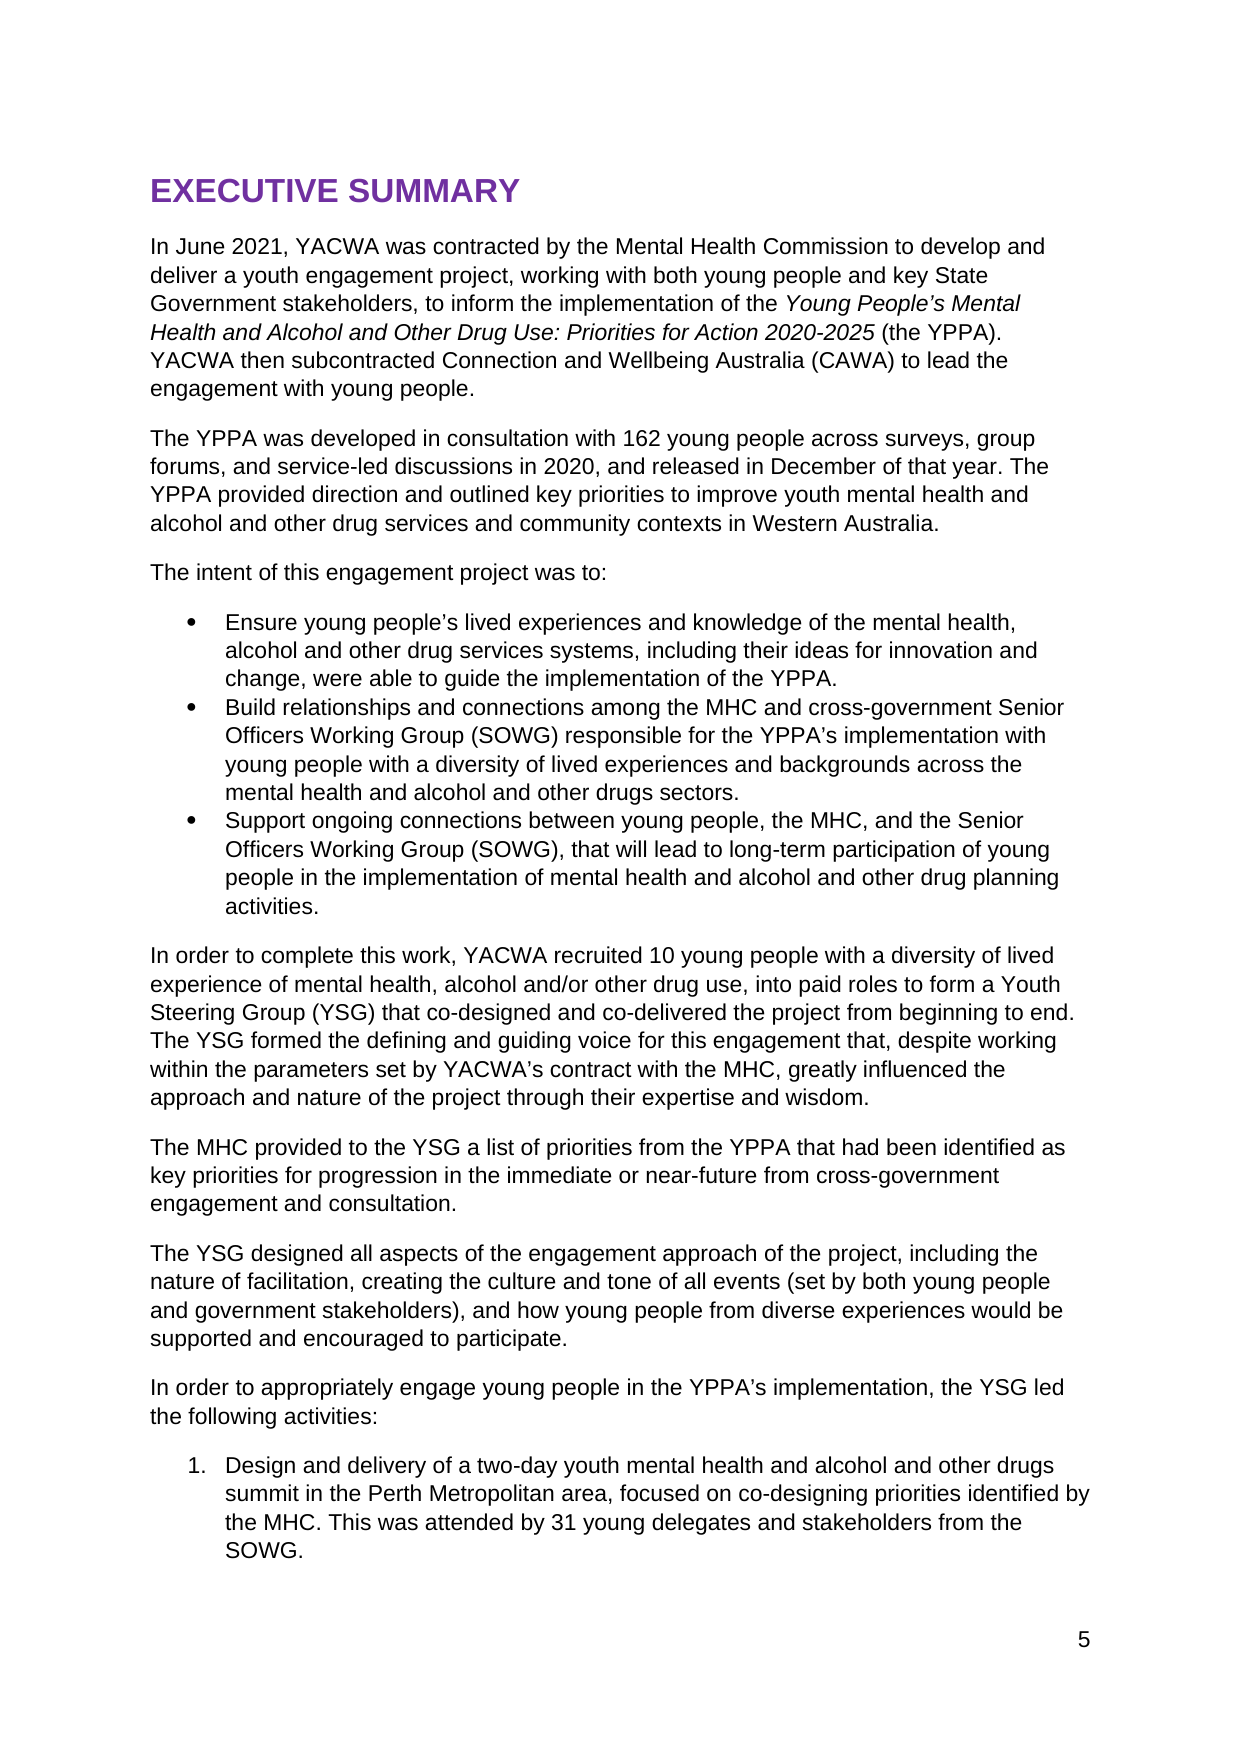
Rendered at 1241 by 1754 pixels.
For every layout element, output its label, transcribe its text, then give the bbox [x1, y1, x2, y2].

text In order to complete this work, YACWA recruited 10 young people with a diversity of lived experience of mental health, alcohol and/or other drug use, into paid roles to form a Youth Steering Group (YSG) that co-designed and co-delivered the project from beginning to end. The YSG formed the defining and guiding voice for this engagement that, despite working within the parameters set by YACWA’s contract with the MHC, greatly influenced the approach and nature of the project through their expertise and wisdom. [150, 942, 1090, 1111]
text The intent of this engagement project was to: [150, 559, 1090, 586]
list Ensure young people’s lived experiences and knowledge of the mental health, alcohol and other drug services systems, including their ideas for innovation and change, were able to guide the implementation of the YPPA. [187, 608, 1090, 692]
text The YSG designed all aspects of the engagement approach of the project, including the nature of facilitation, creating the culture and tone of all events (set by both young people and government stakeholders), and how young people from diverse experiences would be supported and encouraged to participate. [150, 1240, 1090, 1351]
text In order to appropriately engage young people in the YPPA’s implementation, the YSG led the following activities: [150, 1374, 1090, 1429]
text The YPPA was developed in consultation with 162 young people across surveys, group forums, and service-led discussions in 2020, and released in December of that year. The YPPA provided direction and outlined key priorities to improve youth mental health and alcohol and other drug services and community contexts in Western Australia. [150, 424, 1090, 536]
list Support ongoing connections between young people, the MHC, and the Senior Officers Working Group (SOWG), that will lead to long-term participation of young people in the implementation of mental health and alcohol and other drug planning activities. [187, 807, 1090, 919]
list Build relationships and connections among the MHC and cross-government Senior Officers Working Group (SOWG) responsible for the YPPA’s implementation with young people with a diversity of lived experiences and backgrounds across the mental health and alcohol and other drugs sectors. [187, 694, 1090, 805]
text The MHC provided to the YSG a list of priorities from the YPPA that had been identified as key priorities for progression in the immediate or near-future from cross-government engagement and consultation. [150, 1133, 1090, 1217]
list Design and delivery of a two-day youth mental health and alcohol and other drugs summit in the Perth Metropolitan area, focused on co-designing priorities identified by the MHC. This was attended by 31 young delegates and stakeholders from the SOWG. [187, 1452, 1090, 1564]
text In June 2021, YACWA was contracted by the Mental Health Commission to develop and deliver a youth engagement project, working with both young people and key State Government stakeholders, to inform the implementation of the Young People’s Mental Health and Alcohol and Other Drug Use: Priorities for Action 2020-2025 (the YPPA). YACWA then subcontracted Connection and Wellbeing Australia (CAWA) to lead the engagement with young people. [150, 233, 1090, 402]
subtitle Executive Summary [150, 171, 1090, 209]
